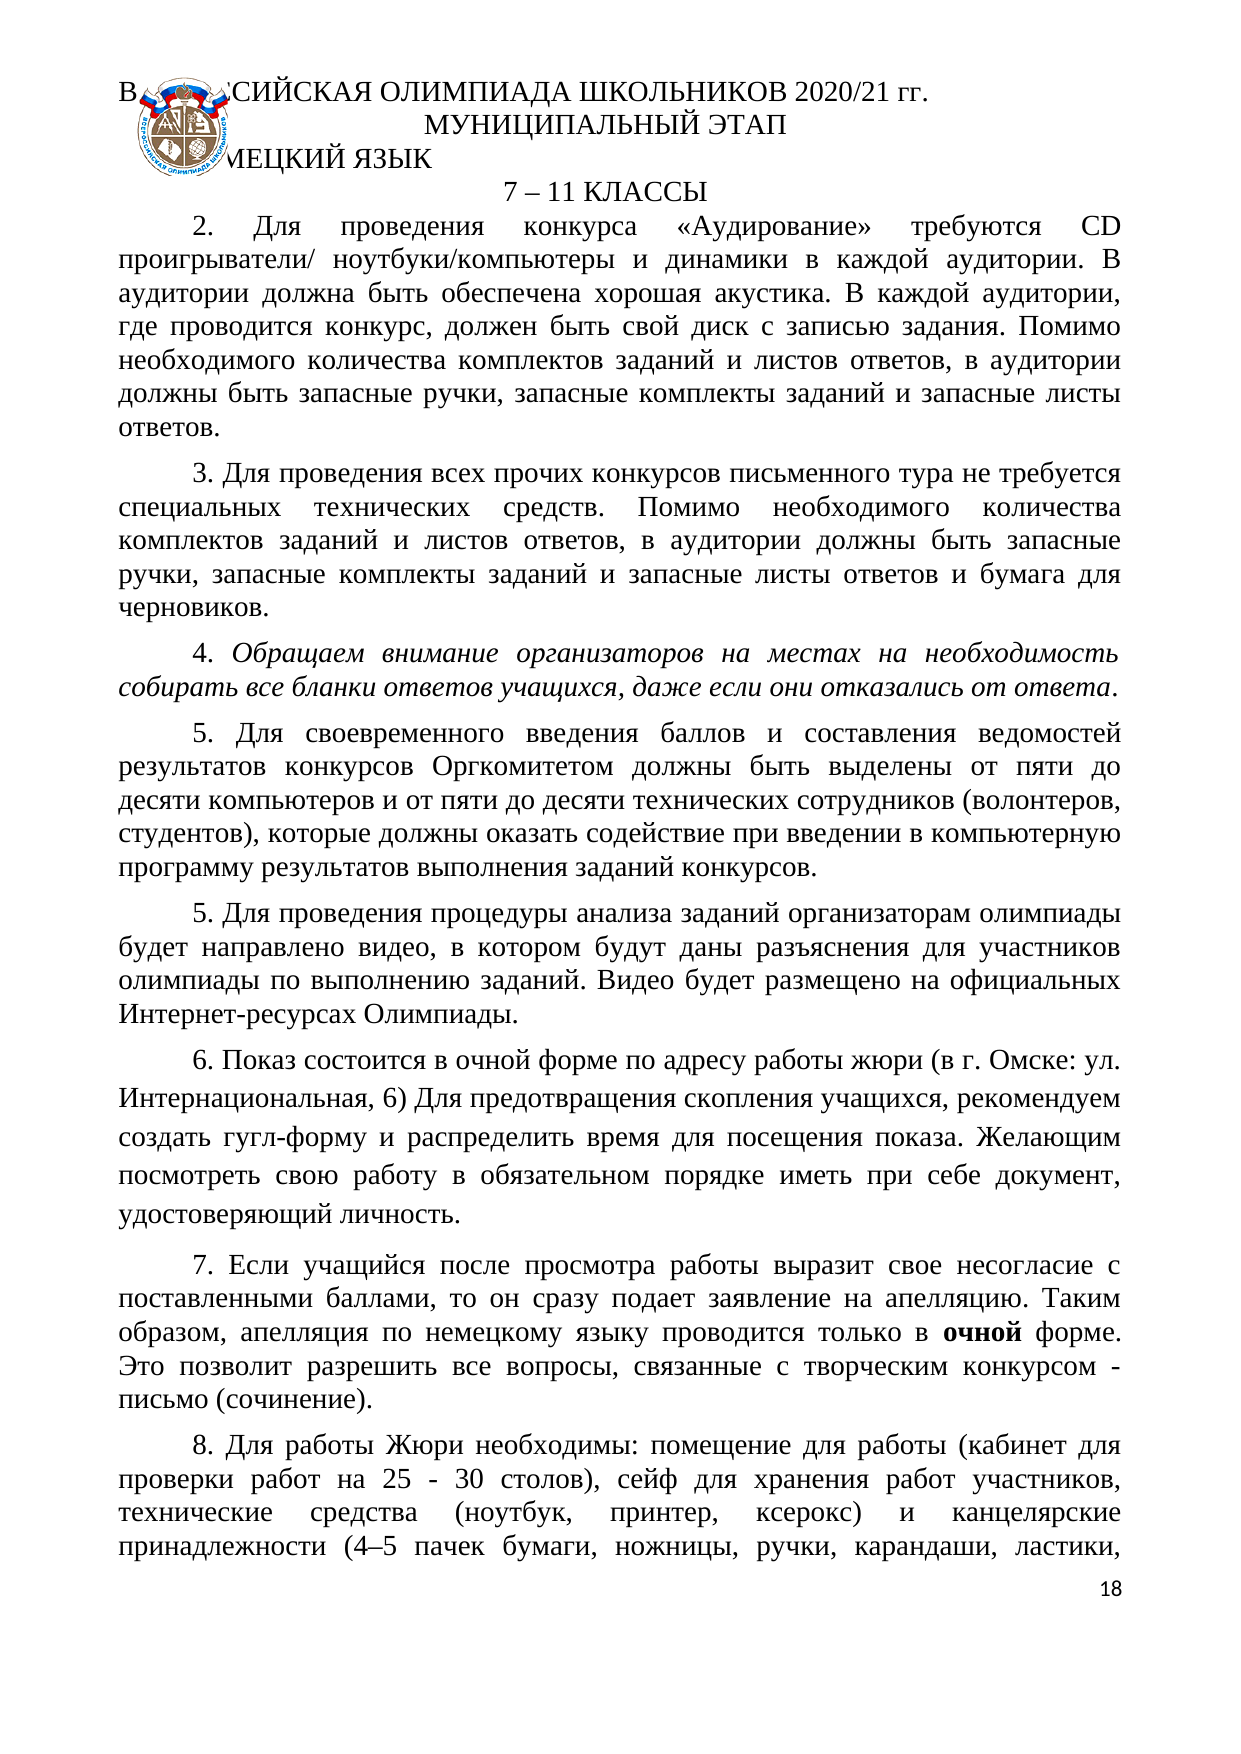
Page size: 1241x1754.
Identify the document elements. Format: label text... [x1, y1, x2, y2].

text 4. Обращаем внимание организаторов на местах на необходимость собирать все бланки ответов учащихся, даже если они отказались от ответа. [118, 635, 1122, 702]
picture [136, 75, 230, 178]
text 7. Если учащийся после просмотра работы выразит свое несогласие с поставленными баллами, то он сразу подает заявление на апелляцию. Таким образом, апелляция по немецкому языку проводится только в очной форме. Это позволит разрешить все вопросы, связанные с творческим конкурсом - письмо (сочинение). [118, 1247, 1122, 1415]
text 6. Показ состоится в очной форме по адресу работы жюри (в г. Омске: ул. Интернациональная, 6) Для предотвращения скопления учащихся, рекомендуем создать гугл-форму и распределить время для посещения показа. Желающим посмотреть свою работу в обязательном порядке иметь при себе документ, удостоверяющий личность. [118, 1042, 1122, 1229]
text 3. Для проведения всех прочих конкурсов письменного тура не требуется специальных технических средств. Помимо необходимого количества комплектов заданий и листов ответов, в аудитории должны быть запасные ручки, запасные комплекты заданий и запасные листы ответов и бумага для черновиков. [118, 455, 1122, 623]
text 2. Для проведения конкурса «Аудирование» требуются CD проигрыватели/ ноутбуки/компьютеры и динамики в каждой аудитории. В аудитории должна быть обеспечена хорошая акустика. В каждой аудитории, где проводится конкурс, должен быть свой диск с записью задания. Помимо необходимого количества комплектов заданий и листов ответов, в аудитории должны быть запасные ручки, запасные комплекты заданий и запасные листы ответов. [118, 208, 1122, 443]
text 5. Для проведения процедуры анализа заданий организаторам олимпиады будет направлено видео, в котором будут даны разъяснения для участников олимпиады по выполнению заданий. Видео будет размещено на официальных Интернет-ресурсах Олимпиады. [118, 895, 1122, 1029]
text 5. Для своевременного введения баллов и составления ведомостей результатов конкурсов Оргкомитетом должны быть выделены от пяти до десяти компьютеров и от пяти до десяти технических сотрудников (волонтеров, студентов), которые должны оказать содействие при введении в компьютерную программу результатов выполнения заданий конкурсов. [118, 715, 1122, 883]
